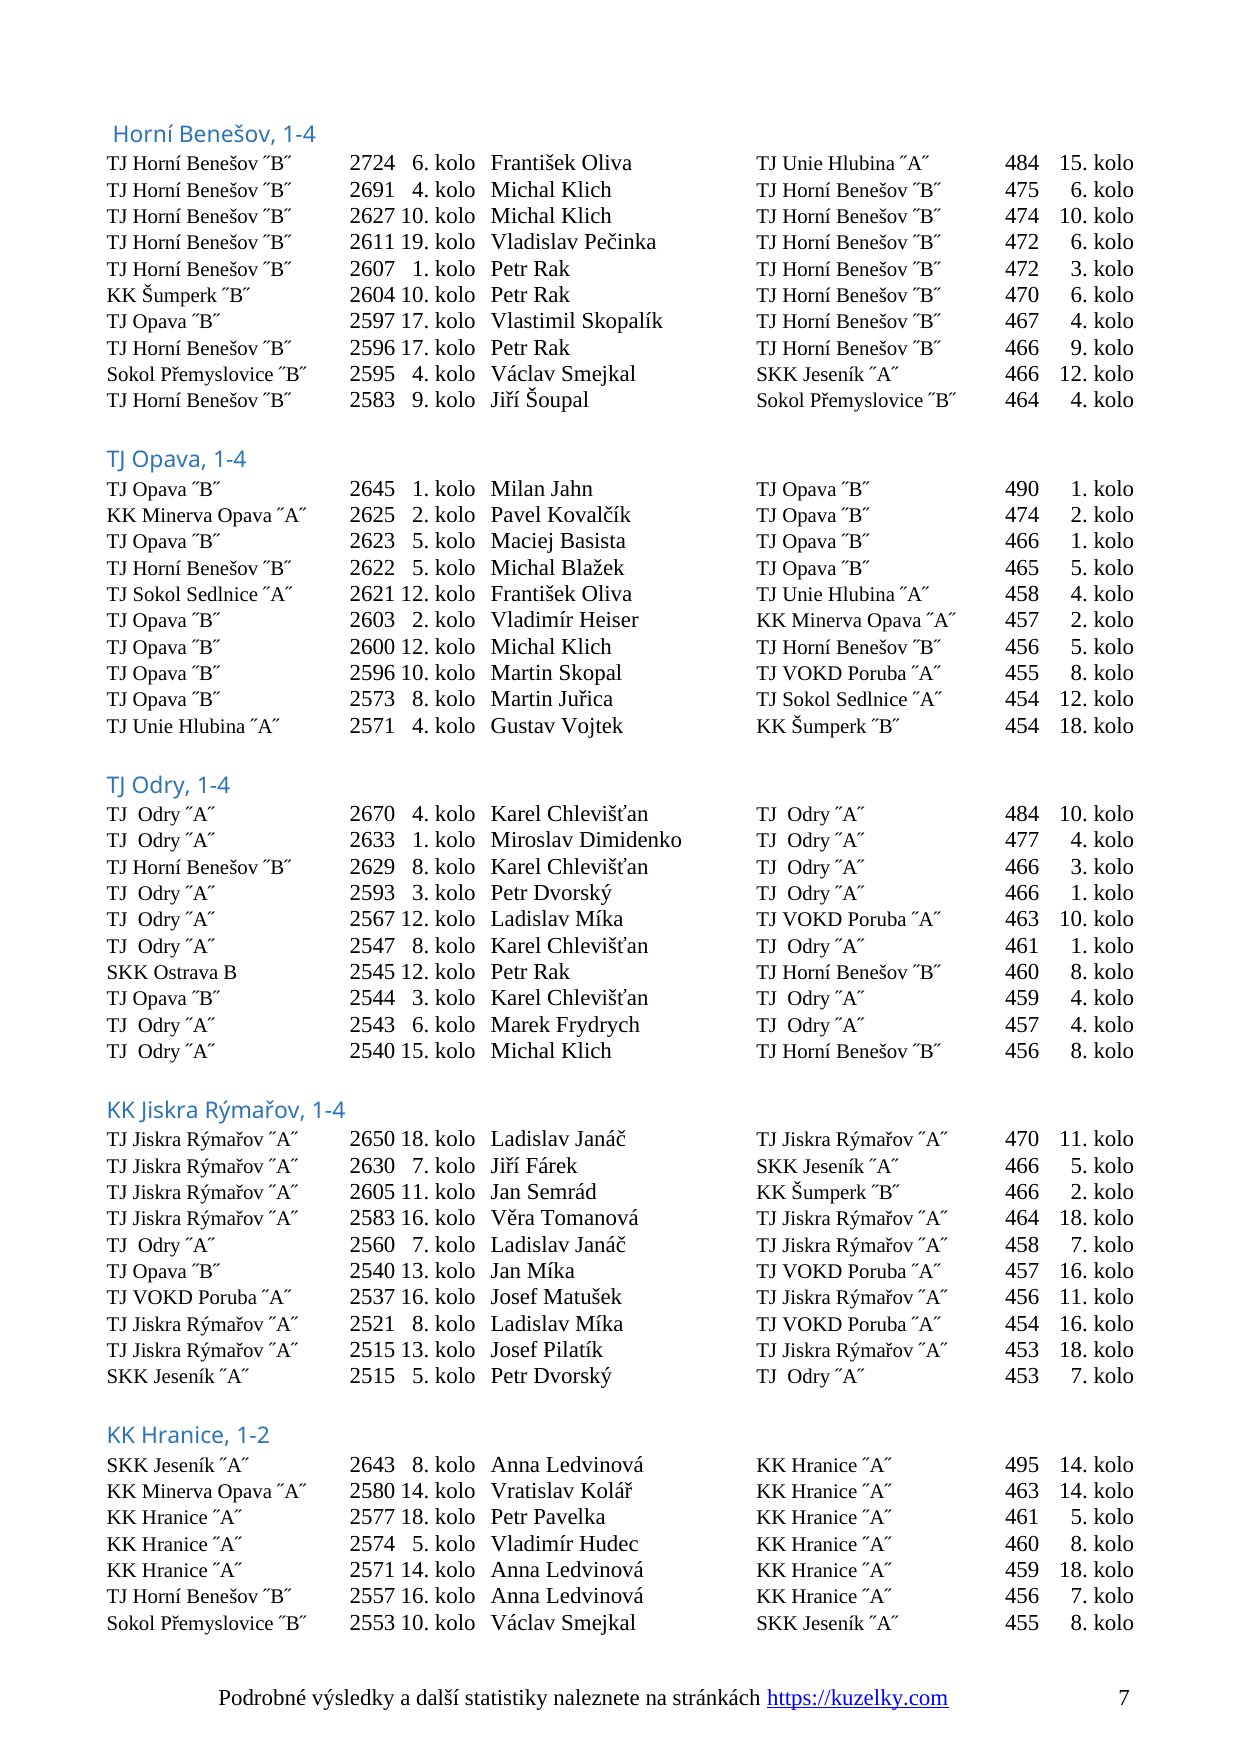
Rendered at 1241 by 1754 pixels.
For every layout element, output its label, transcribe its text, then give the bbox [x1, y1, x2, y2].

text TJ Jiskra Rýmařov ˝A˝ 2521 8. kolo Ladislav Míka TJ VOKD Poruba ˝A˝ 454 16. kolo [106, 1310, 1134, 1336]
text SKK Ostrava B 2545 12. kolo Petr Rak TJ Horní Benešov ˝B˝ 460 8. kolo [106, 958, 1134, 984]
text TJ Odry ˝A˝ 2540 15. kolo Michal Klich TJ Horní Benešov ˝B˝ 456 8. kolo [106, 1037, 1134, 1063]
text TJ Odry ˝A˝ 2567 12. kolo Ladislav Míka TJ VOKD Poruba ˝A˝ 463 10. kolo [106, 905, 1134, 932]
text TJ Horní Benešov ˝B˝ 2691 4. kolo Michal Klich TJ Horní Benešov ˝B˝ 475 6. kolo [106, 176, 1134, 202]
text TJ Odry ˝A˝ 2547 8. kolo Karel Chlevišťan TJ Odry ˝A˝ 461 1. kolo [106, 932, 1134, 958]
text TJ Horní Benešov ˝B˝ 2622 5. kolo Michal Blažek TJ Opava ˝B˝ 465 5. kolo [106, 554, 1134, 580]
text TJ Horní Benešov ˝B˝ 2629 8. kolo Karel Chlevišťan TJ Odry ˝A˝ 466 3. kolo [106, 853, 1134, 879]
text KK Hranice ˝A˝ 2571 14. kolo Anna Ledvinová KK Hranice ˝A˝ 459 18. kolo [106, 1556, 1134, 1582]
text SKK Jeseník ˝A˝ 2643 8. kolo Anna Ledvinová KK Hranice ˝A˝ 495 14. kolo [106, 1451, 1134, 1477]
subtitle TJ Odry, 1-4 [106, 769, 1134, 800]
text KK Minerva Opava ˝A˝ 2625 2. kolo Pavel Kovalčík TJ Opava ˝B˝ 474 2. kolo [106, 501, 1134, 527]
text Sokol Přemyslovice ˝B˝ 2553 10. kolo Václav Smejkal SKK Jeseník ˝A˝ 455 8. kolo [106, 1609, 1134, 1635]
text TJ Opava ˝B˝ 2623 5. kolo Maciej Basista TJ Opava ˝B˝ 466 1. kolo [106, 527, 1134, 554]
text TJ Horní Benešov ˝B˝ 2583 9. kolo Jiří Šoupal Sokol Přemyslovice ˝B˝ 464 4. kolo [106, 387, 1134, 413]
text TJ Odry ˝A˝ 2560 7. kolo Ladislav Janáč TJ Jiskra Rýmařov ˝A˝ 458 7. kolo [106, 1231, 1134, 1257]
text TJ Opava ˝B˝ 2596 10. kolo Martin Skopal TJ VOKD Poruba ˝A˝ 455 8. kolo [106, 659, 1134, 686]
text TJ Jiskra Rýmařov ˝A˝ 2630 7. kolo Jiří Fárek SKK Jeseník ˝A˝ 466 5. kolo [106, 1152, 1134, 1178]
subtitle TJ Opava, 1-4 [106, 443, 1134, 475]
subtitle KK Hranice, 1-2 [106, 1419, 1134, 1451]
text KK Hranice ˝A˝ 2577 18. kolo Petr Pavelka KK Hranice ˝A˝ 461 5. kolo [106, 1503, 1134, 1530]
text TJ Odry ˝A˝ 2543 6. kolo Marek Frydrych TJ Odry ˝A˝ 457 4. kolo [106, 1011, 1134, 1037]
text TJ Opava ˝B˝ 2573 8. kolo Martin Juřica TJ Sokol Sedlnice ˝A˝ 454 12. kolo [106, 686, 1134, 712]
text TJ Jiskra Rýmařov ˝A˝ 2605 11. kolo Jan Semrád KK Šumperk ˝B˝ 466 2. kolo [106, 1178, 1134, 1204]
text Sokol Přemyslovice ˝B˝ 2595 4. kolo Václav Smejkal SKK Jeseník ˝A˝ 466 12. kolo [106, 360, 1134, 387]
text TJ Opava ˝B˝ 2597 17. kolo Vlastimil Skopalík TJ Horní Benešov ˝B˝ 467 4. kolo [106, 307, 1134, 334]
text SKK Jeseník ˝A˝ 2515 5. kolo Petr Dvorský TJ Odry ˝A˝ 453 7. kolo [106, 1362, 1134, 1389]
text TJ Opava ˝B˝ 2544 3. kolo Karel Chlevišťan TJ Odry ˝A˝ 459 4. kolo [106, 984, 1134, 1011]
text TJ Jiskra Rýmařov ˝A˝ 2515 13. kolo Josef Pilatík TJ Jiskra Rýmařov ˝A˝ 453 18. kolo [106, 1336, 1134, 1362]
text TJ Jiskra Rýmařov ˝A˝ 2650 18. kolo Ladislav Janáč TJ Jiskra Rýmařov ˝A˝ 470 11. kolo [106, 1125, 1134, 1152]
text TJ Horní Benešov ˝B˝ 2557 16. kolo Anna Ledvinová KK Hranice ˝A˝ 456 7. kolo [106, 1582, 1134, 1609]
text TJ Opava ˝B˝ 2603 2. kolo Vladimír Heiser KK Minerva Opava ˝A˝ 457 2. kolo [106, 606, 1134, 633]
text TJ Jiskra Rýmařov ˝A˝ 2583 16. kolo Věra Tomanová TJ Jiskra Rýmařov ˝A˝ 464 18. kolo [106, 1204, 1134, 1231]
text TJ Odry ˝A˝ 2670 4. kolo Karel Chlevišťan TJ Odry ˝A˝ 484 10. kolo [106, 800, 1134, 826]
text KK Šumperk ˝B˝ 2604 10. kolo Petr Rak TJ Horní Benešov ˝B˝ 470 6. kolo [106, 281, 1134, 307]
text TJ Odry ˝A˝ 2633 1. kolo Miroslav Dimidenko TJ Odry ˝A˝ 477 4. kolo [106, 826, 1134, 853]
subtitle KK Jiskra Rýmařov, 1-4 [106, 1094, 1134, 1125]
text KK Hranice ˝A˝ 2574 5. kolo Vladimír Hudec KK Hranice ˝A˝ 460 8. kolo [106, 1530, 1134, 1556]
text TJ Horní Benešov ˝B˝ 2627 10. kolo Michal Klich TJ Horní Benešov ˝B˝ 474 10. kolo [106, 202, 1134, 228]
text TJ Horní Benešov ˝B˝ 2596 17. kolo Petr Rak TJ Horní Benešov ˝B˝ 466 9. kolo [106, 334, 1134, 360]
text TJ Unie Hlubina ˝A˝ 2571 4. kolo Gustav Vojtek KK Šumperk ˝B˝ 454 18. kolo [106, 712, 1134, 738]
text TJ Horní Benešov ˝B˝ 2611 19. kolo Vladislav Pečinka TJ Horní Benešov ˝B˝ 472 6. kolo [106, 228, 1134, 255]
text TJ VOKD Poruba ˝A˝ 2537 16. kolo Josef Matušek TJ Jiskra Rýmařov ˝A˝ 456 11. kolo [106, 1283, 1134, 1310]
text KK Minerva Opava ˝A˝ 2580 14. kolo Vratislav Kolář KK Hranice ˝A˝ 463 14. kolo [106, 1477, 1134, 1503]
subtitle Horní Benešov, 1-4 [106, 118, 1134, 149]
text TJ Sokol Sedlnice ˝A˝ 2621 12. kolo František Oliva TJ Unie Hlubina ˝A˝ 458 4. kolo [106, 580, 1134, 606]
text TJ Horní Benešov ˝B˝ 2607 1. kolo Petr Rak TJ Horní Benešov ˝B˝ 472 3. kolo [106, 255, 1134, 281]
text TJ Opava ˝B˝ 2600 12. kolo Michal Klich TJ Horní Benešov ˝B˝ 456 5. kolo [106, 633, 1134, 659]
text TJ Opava ˝B˝ 2540 13. kolo Jan Míka TJ VOKD Poruba ˝A˝ 457 16. kolo [106, 1257, 1134, 1283]
text TJ Horní Benešov ˝B˝ 2724 6. kolo František Oliva TJ Unie Hlubina ˝A˝ 484 15. kolo [106, 149, 1134, 176]
text TJ Opava ˝B˝ 2645 1. kolo Milan Jahn TJ Opava ˝B˝ 490 1. kolo [106, 475, 1134, 501]
text TJ Odry ˝A˝ 2593 3. kolo Petr Dvorský TJ Odry ˝A˝ 466 1. kolo [106, 879, 1134, 905]
